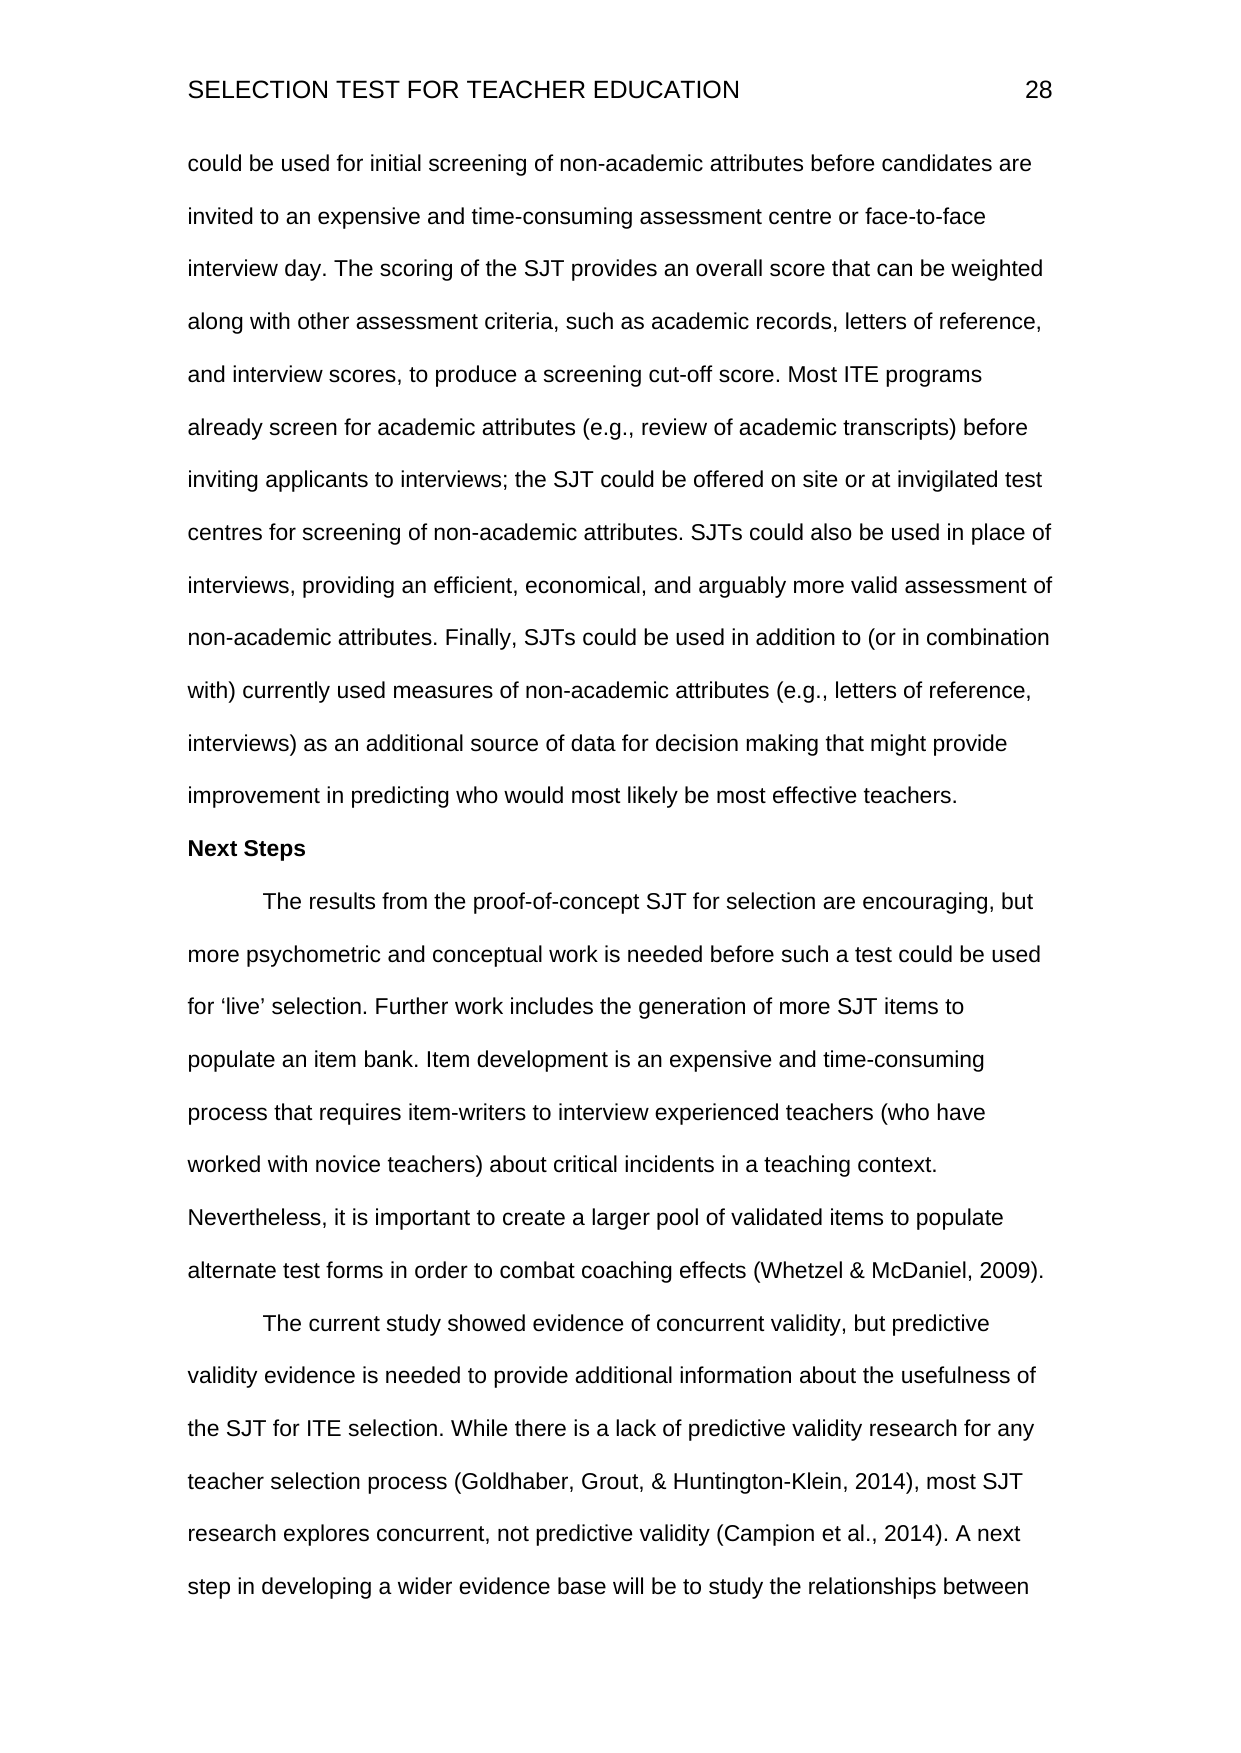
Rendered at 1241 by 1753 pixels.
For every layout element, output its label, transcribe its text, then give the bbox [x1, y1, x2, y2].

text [187, 150, 1053, 809]
text Next Steps [187, 835, 1053, 862]
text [187, 1309, 1053, 1599]
text The results from the proof-of-concept SJT for selection are encouraging, but more psychometric and conceptual work is needed before such a test could be used for ‘live’ selection. Further work includes the generation of more SJT items to populate an item bank. Item development is an expensive and time-consuming process that requires item-writers to interview experienced teachers (who have worked with novice teachers) about critical incidents in a teaching context. Nevertheless, it is important to create a larger pool of validated items to populate alternate test forms in order to combat coaching effects (Whetzel & McDaniel, 2009). [187, 888, 1053, 1283]
